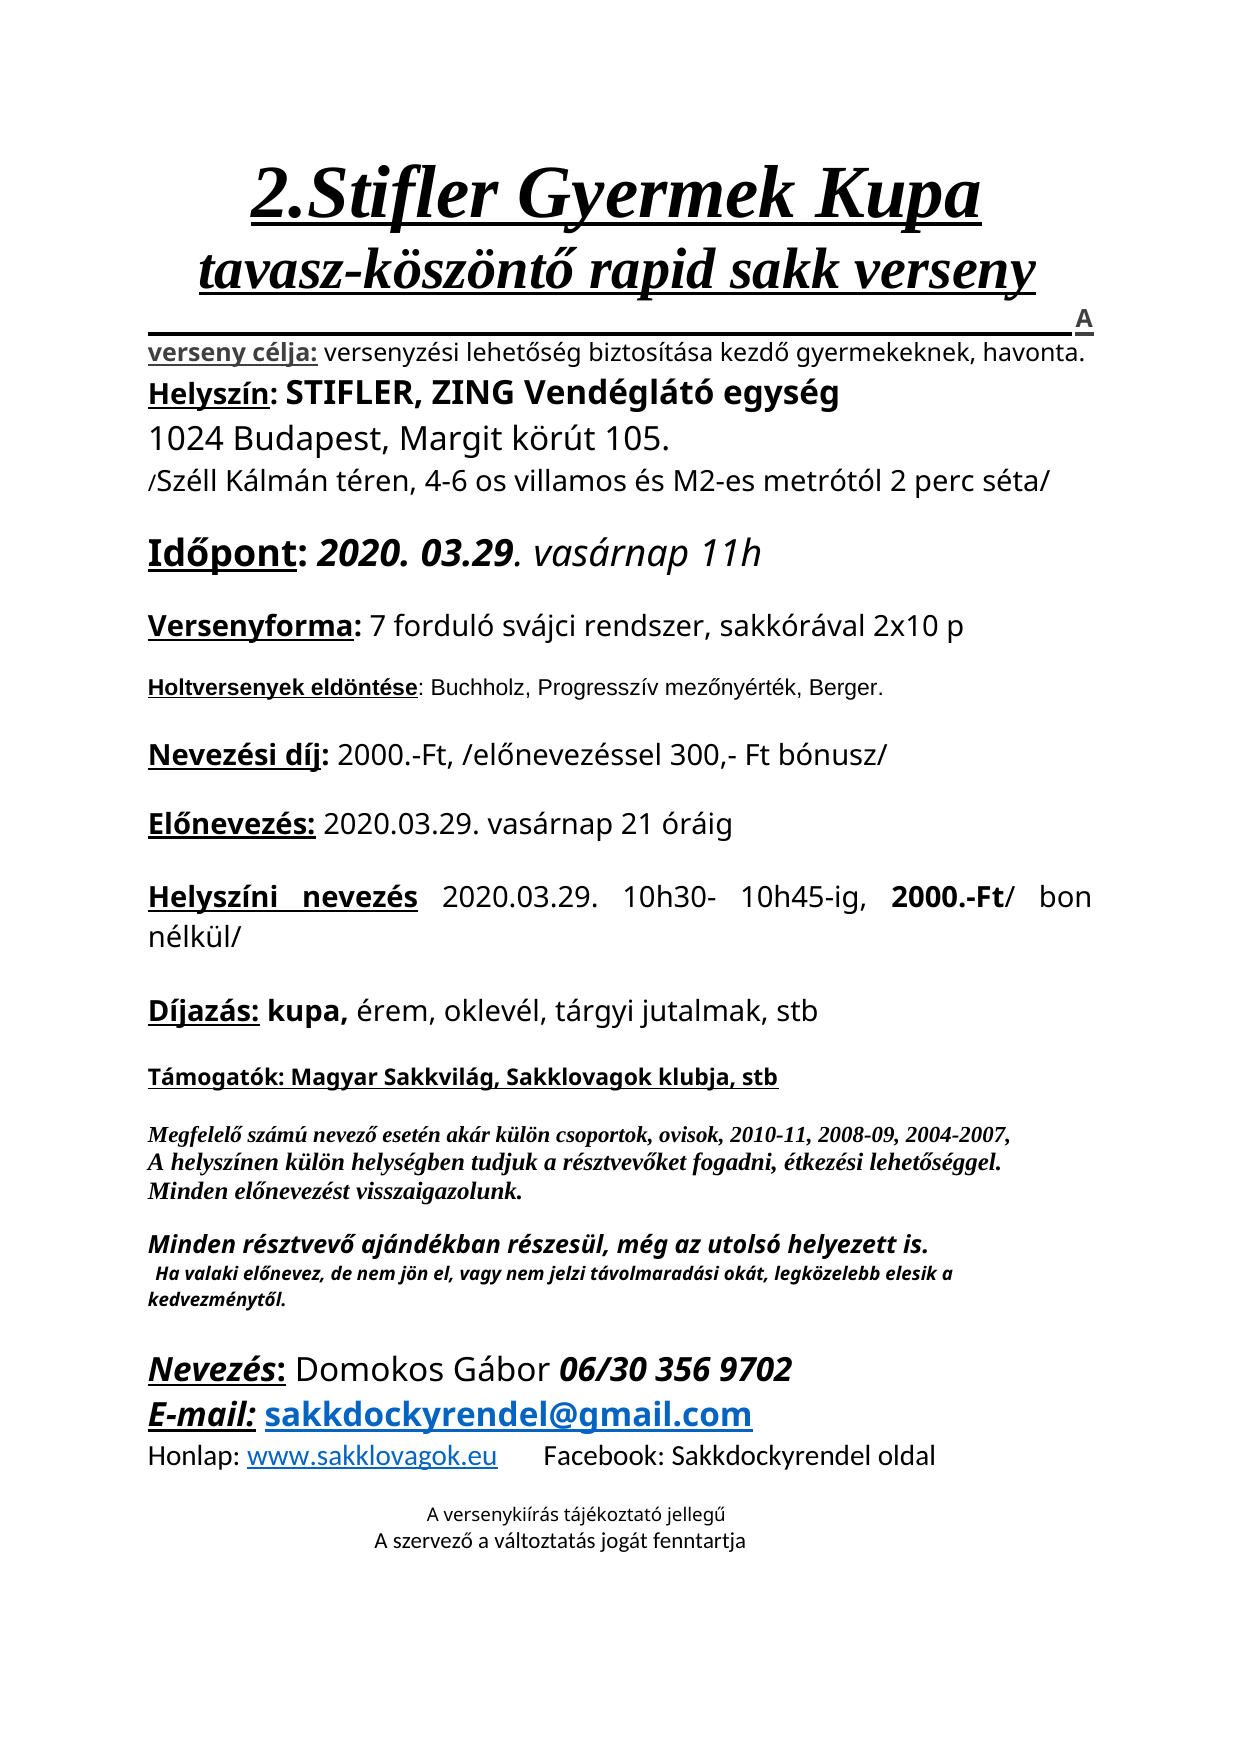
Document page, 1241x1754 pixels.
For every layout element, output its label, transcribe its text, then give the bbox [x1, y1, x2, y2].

text A versenykiírás tájékoztató jellegű [148, 1501, 1093, 1526]
text Helyszíni nevezés 2020.03.29. 10h30- 10h45-ig, 2000.-Ft/ bon nélkül/ [148, 877, 1093, 956]
text Támogatók: Magyar Sakkvilág, Sakklovagok klubja, stb [148, 1061, 1093, 1092]
text /Széll Kálmán téren, 4-6 os villamos és M2-es metrótól 2 perc séta/ [148, 460, 1093, 499]
text Ha valaki előnevez, de nem jön el, vagy nem jelzi távolmaradási okát, legközelebb elesik a kedvezménytől. [148, 1261, 1093, 1312]
text Időpont: 2020. 03.29. vasárnap 11h [148, 526, 1093, 577]
text 2.Stifler Gyermek Kupa tavasz-köszöntő rapid sakk verseny [148, 148, 1093, 301]
text 1024 Budapest, Margit körút 105. [148, 414, 1093, 460]
text Előnevezés: 2020.03.29. vasárnap 21 óráig [148, 803, 1093, 843]
text Holtversenyek eldöntése: Buchholz, Progresszív mezőnyérték, Berger. [148, 674, 1093, 701]
text A helyszínen külön helységben tudjuk a résztvevőket fogadni, étkezési lehetőséggel. Minden előnevezést visszaigazolunk. [148, 1147, 1093, 1205]
text Nevezési díj: 2000.-Ft, /előnevezéssel 300,- Ft bónusz/ [148, 734, 1093, 774]
text A verseny célja: versenyzési lehetőség biztosítása kezdő gyermekeknek, havonta. [148, 301, 1093, 369]
text A szervező a változtatás jogát fenntartja [148, 1526, 1093, 1554]
text E-mail: sakkdockyrendel@gmail.com [148, 1391, 1093, 1437]
text Díjazás: kupa, érem, oklevél, tárgyi jutalmak, stb [148, 956, 1093, 1030]
text Helyszín: STIFLER, ZING Vendéglátó egység [148, 369, 1093, 414]
text Nevezés: Domokos Gábor 06/30 356 9702 [148, 1346, 1093, 1391]
text Megfelelő számú nevező esetén akár külön csoportok, ovisok, 2010-11, 2008-09, 2004-2007, [148, 1121, 1093, 1147]
text Honlap: www.sakklovagok.eu Facebook: Sakkdockyrendel oldal [148, 1437, 1093, 1472]
text Minden résztvevő ajándékban részesül, még az utolsó helyezett is. [148, 1227, 1093, 1261]
text Versenyforma: 7 forduló svájci rendszer, sakkórával 2x10 p [148, 606, 1093, 645]
